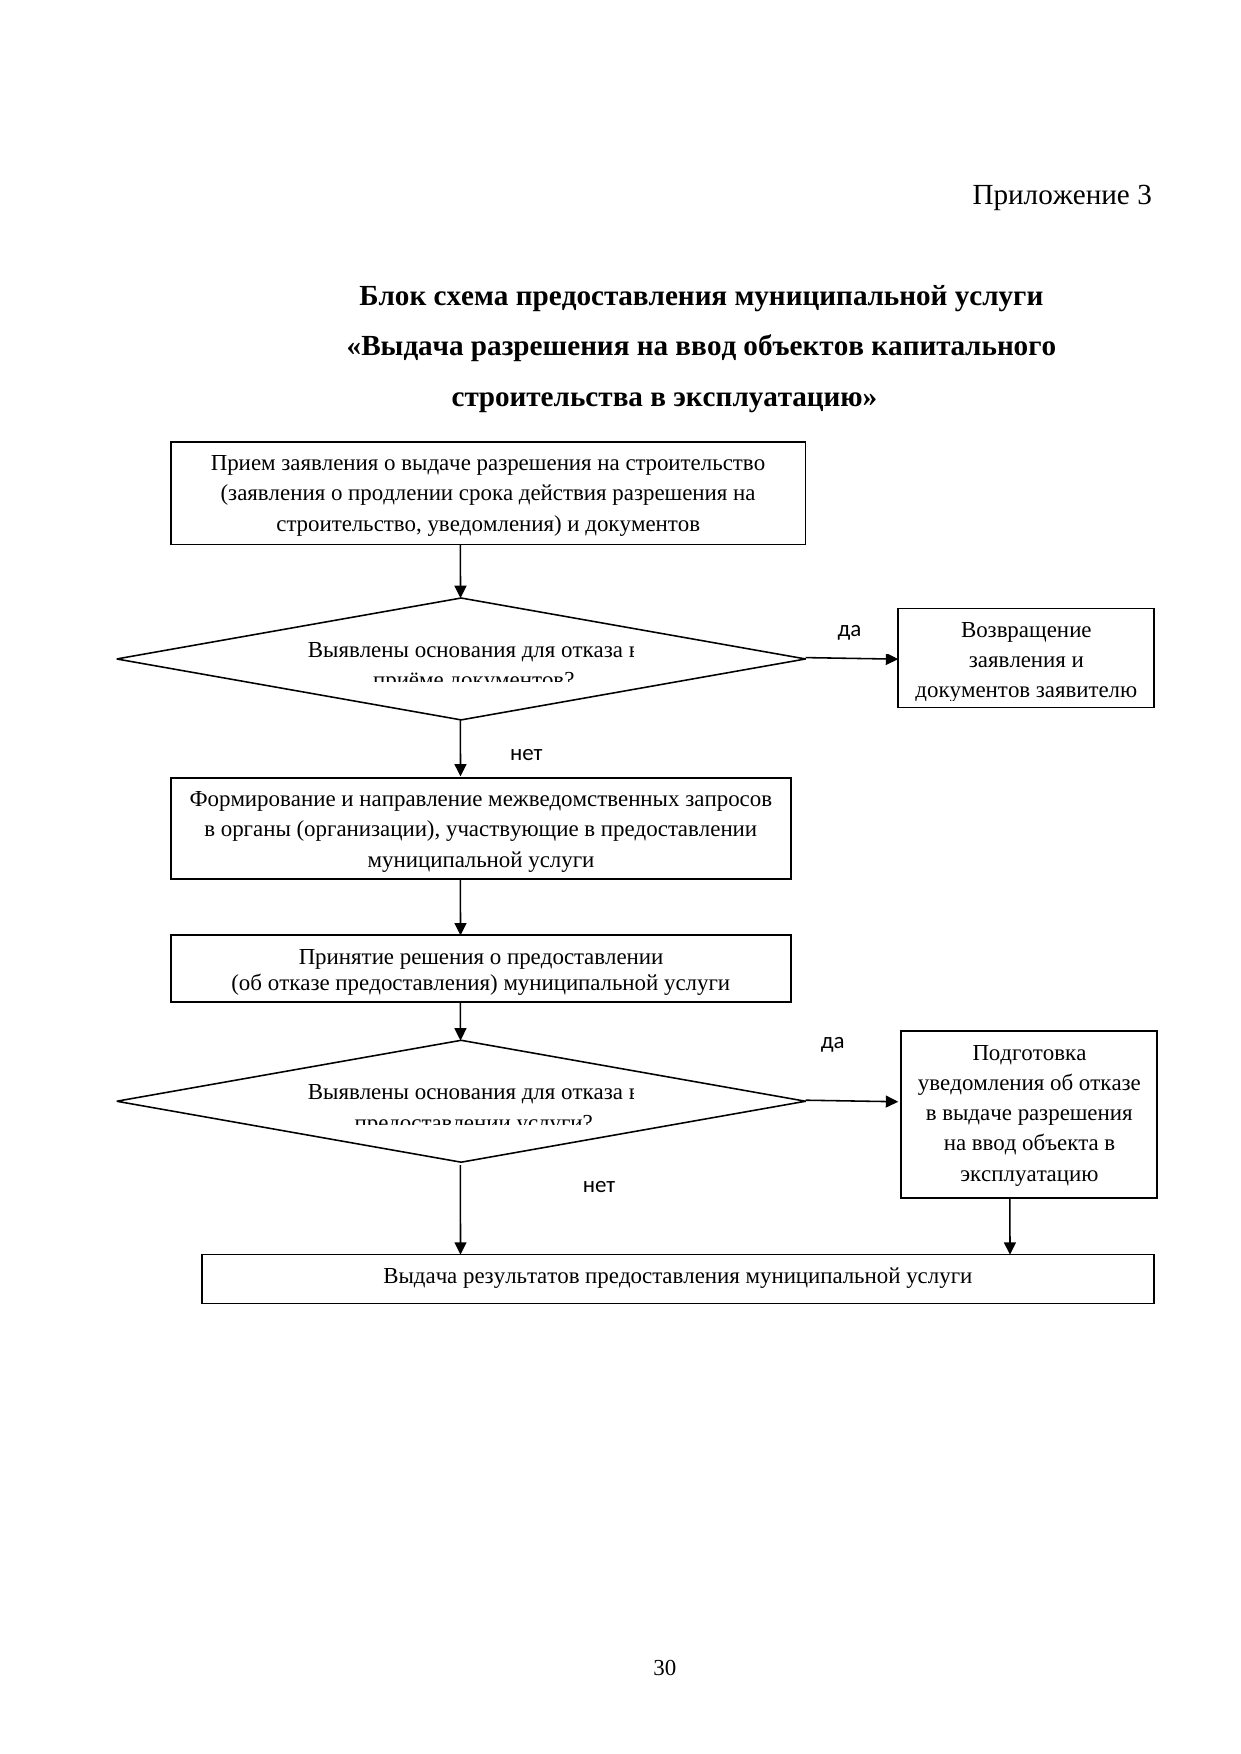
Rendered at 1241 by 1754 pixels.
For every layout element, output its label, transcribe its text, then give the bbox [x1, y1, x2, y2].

text «Выдача разрешения на ввод объектов капитального строительства в эксплуатацию» [177, 328, 1152, 412]
text Блок схема предоставления муниципальной услуги [177, 278, 1152, 312]
text Приложение 3 [177, 177, 1152, 211]
